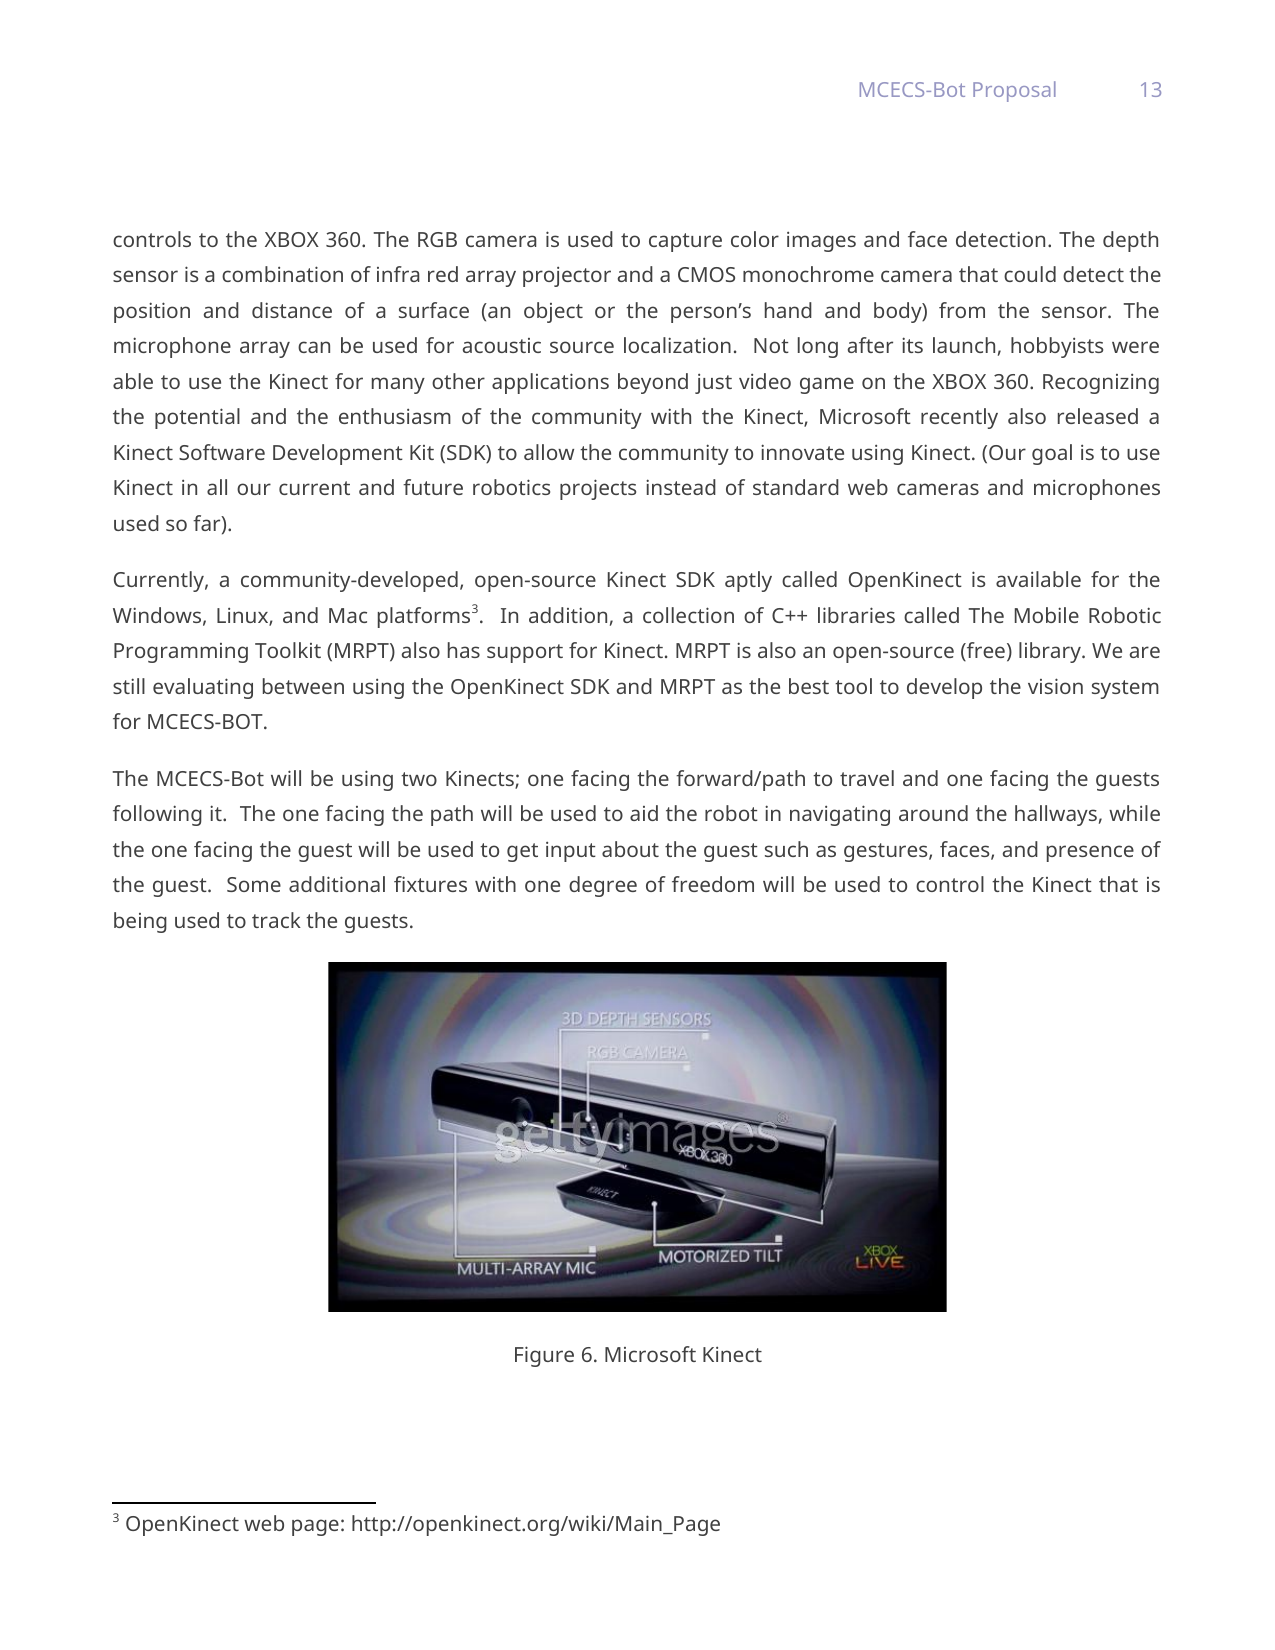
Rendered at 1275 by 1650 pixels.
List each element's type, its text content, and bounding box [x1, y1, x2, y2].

picture [328, 962, 947, 1312]
text Figure 6. Microsoft Kinect [112, 1340, 1162, 1368]
text The MCECS-Bot will be using two Kinects; one facing the forward/path to travel and one facing the guests following it. The one facing the path will be used to aid the robot in navigating around the hallways, while the one facing the guest will be used to get input about the guest such as gestures, faces, and presence of the guest. Some additional fixtures with one degree of freedom will be used to control the Kinect that is being used to track the guests. [112, 764, 1162, 934]
text Currently, a community-developed, open-source Kinect SDK aptly called OpenKinect is available for the Windows, Linux, and Mac platforms. In addition, a collection of C++ libraries called The Mobile Robotic Programming Toolkit (MRPT) also has support for Kinect. MRPT is also an open-source (free) library. We are still evaluating between using the OpenKinect SDK and MRPT as the best tool to develop the vision system for MCECS-BOT. [112, 565, 1162, 736]
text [112, 225, 1162, 537]
